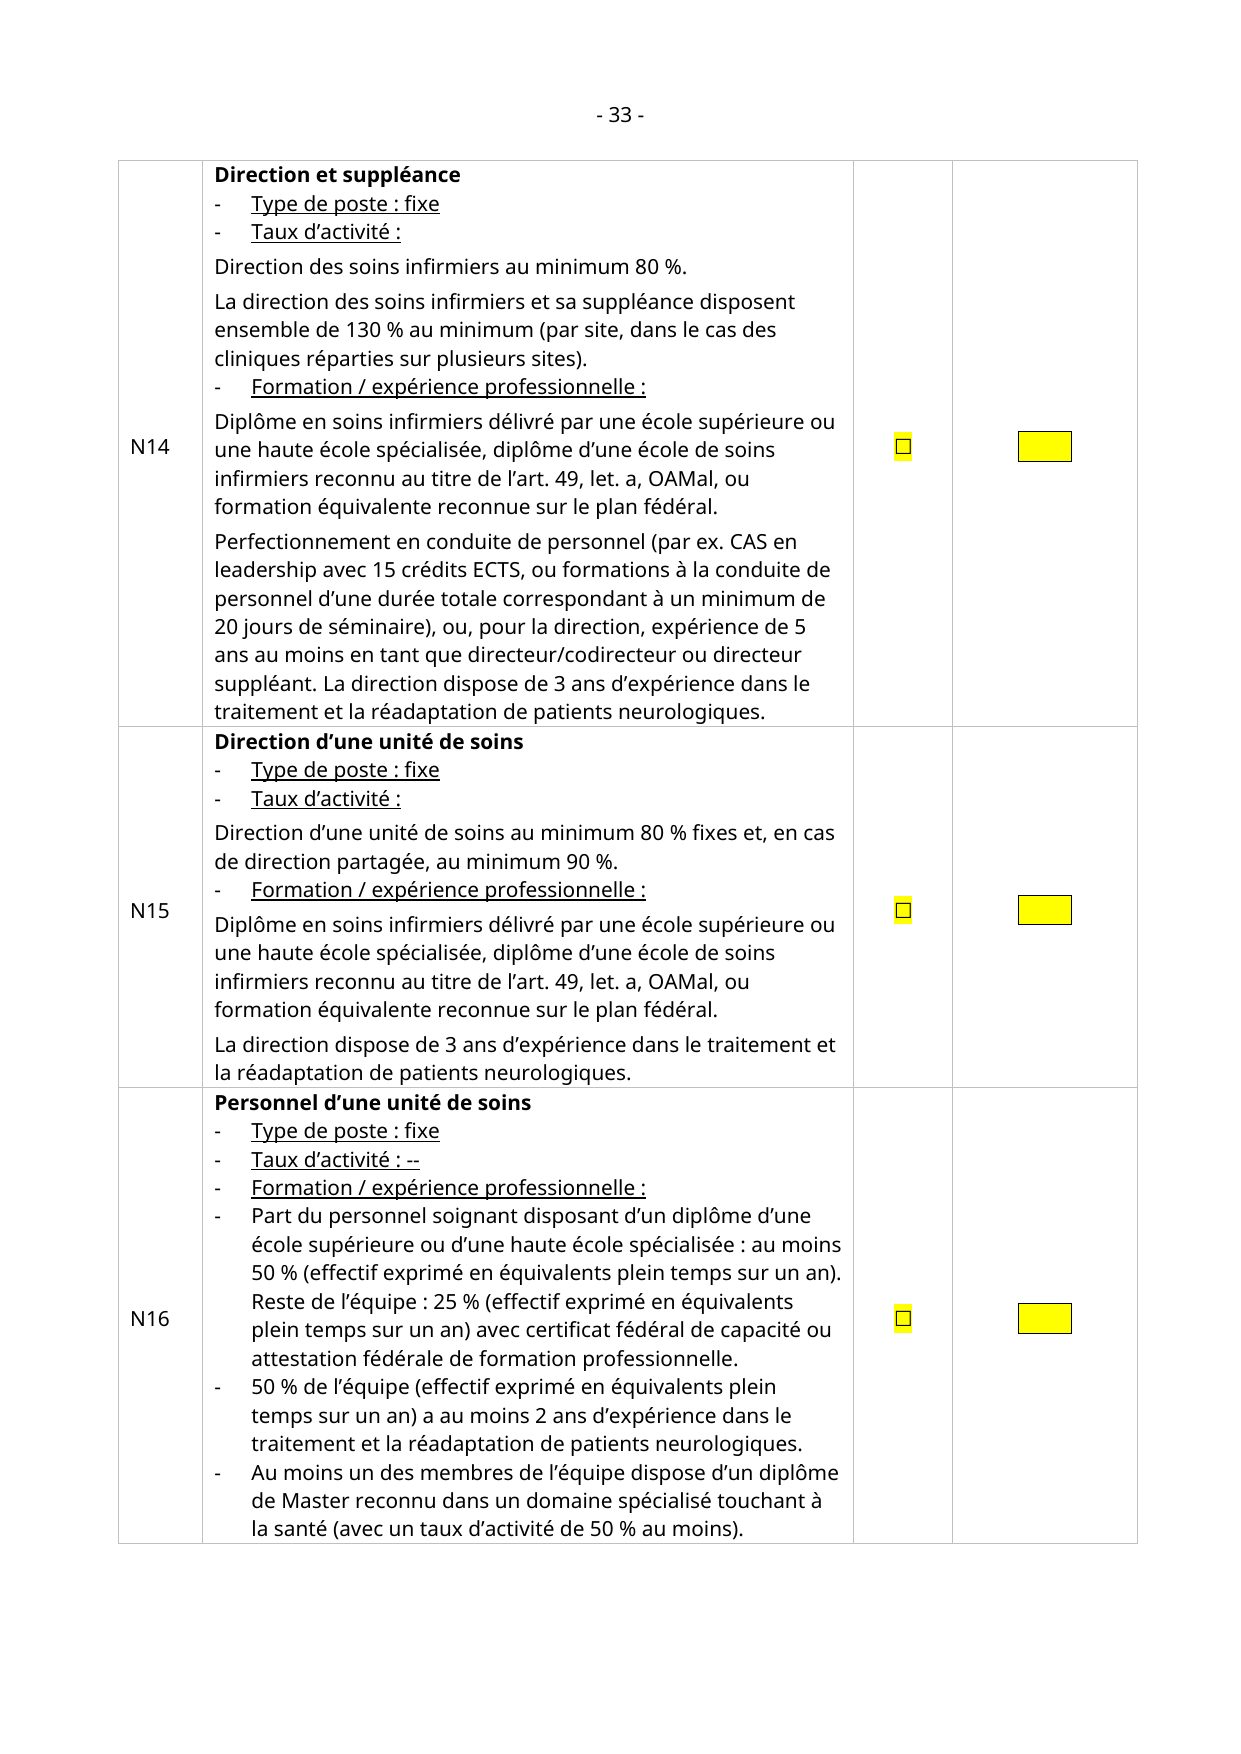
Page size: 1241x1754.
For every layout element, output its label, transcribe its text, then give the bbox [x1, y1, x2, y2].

table_cell [854, 161, 952, 726]
table_cell [854, 727, 952, 1087]
table_cell Personnel d’une unité de soins Type de poste : fixe Taux d’activité : -- Formation / expérience professionnelle : Part du personnel soignant disposant d’un diplôme d’une école supérieure ou d’une haute école spécialisée : au moins 50 % (effectif exprimé en équivalents plein temps sur un an). Reste de l’équipe : 25 % (effectif exprimé en équivalents plein temps sur un an) avec certificat fédéral de capacité ou attestation fédérale de formation professionnelle. 50 % de l’équipe (effectif exprimé en équivalents plein temps sur un an) a au moins 2 ans d’expérience dans le traitement et la réadaptation de patients neurologiques. Au moins un des membres de l’équipe dispose d’un diplôme de Master reconnu dans un domaine spécialisé touchant à la santé (avec un taux d’activité de 50 % au moins). [203, 1088, 853, 1543]
table_cell Direction d’une unité de soins Type de poste : fixe Taux d’activité : Direction d’une unité de soins au minimum 80 % fixes et, en cas de direction partagée, au minimum 90 %. Formation / expérience professionnelle : Diplôme en soins infirmiers délivré par une école supérieure ou une haute école spécialisée, diplôme d’une école de soins infirmiers reconnu au titre de l’art. 49, let. a, OAMal, ou formation équivalente reconnue sur le plan fédéral. La direction dispose de 3 ans d’expérience dans le traitement et la réadaptation de patients neurologiques. [203, 727, 853, 1087]
table_cell [953, 1088, 1137, 1543]
table_cell [854, 1088, 952, 1543]
table_cell N15 [119, 727, 202, 1087]
table_cell [953, 161, 1137, 726]
table_cell [953, 727, 1137, 1087]
table_cell N16 [119, 1088, 202, 1543]
table_cell Direction et suppléance Type de poste : fixe Taux d’activité : Direction des soins infirmiers au minimum 80 %. La direction des soins infirmiers et sa suppléance disposent ensemble de 130 % au minimum (par site, dans le cas des cliniques réparties sur plusieurs sites). Formation / expérience professionnelle : Diplôme en soins infirmiers délivré par une école supérieure ou une haute école spécialisée, diplôme d’une école de soins infirmiers reconnu au titre de l’art. 49, let. a, OAMal, ou formation équivalente reconnue sur le plan fédéral. Perfectionnement en conduite de personnel (par ex. CAS en leadership avec 15 crédits ECTS, ou formations à la conduite de personnel d’une durée totale correspondant à un minimum de 20 jours de séminaire), ou, pour la direction, expérience de 5 ans au moins en tant que directeur/codirecteur ou directeur suppléant. La direction dispose de 3 ans d’expérience dans le traitement et la réadaptation de patients neurologiques. [203, 161, 853, 726]
table_cell N14 [119, 161, 202, 726]
